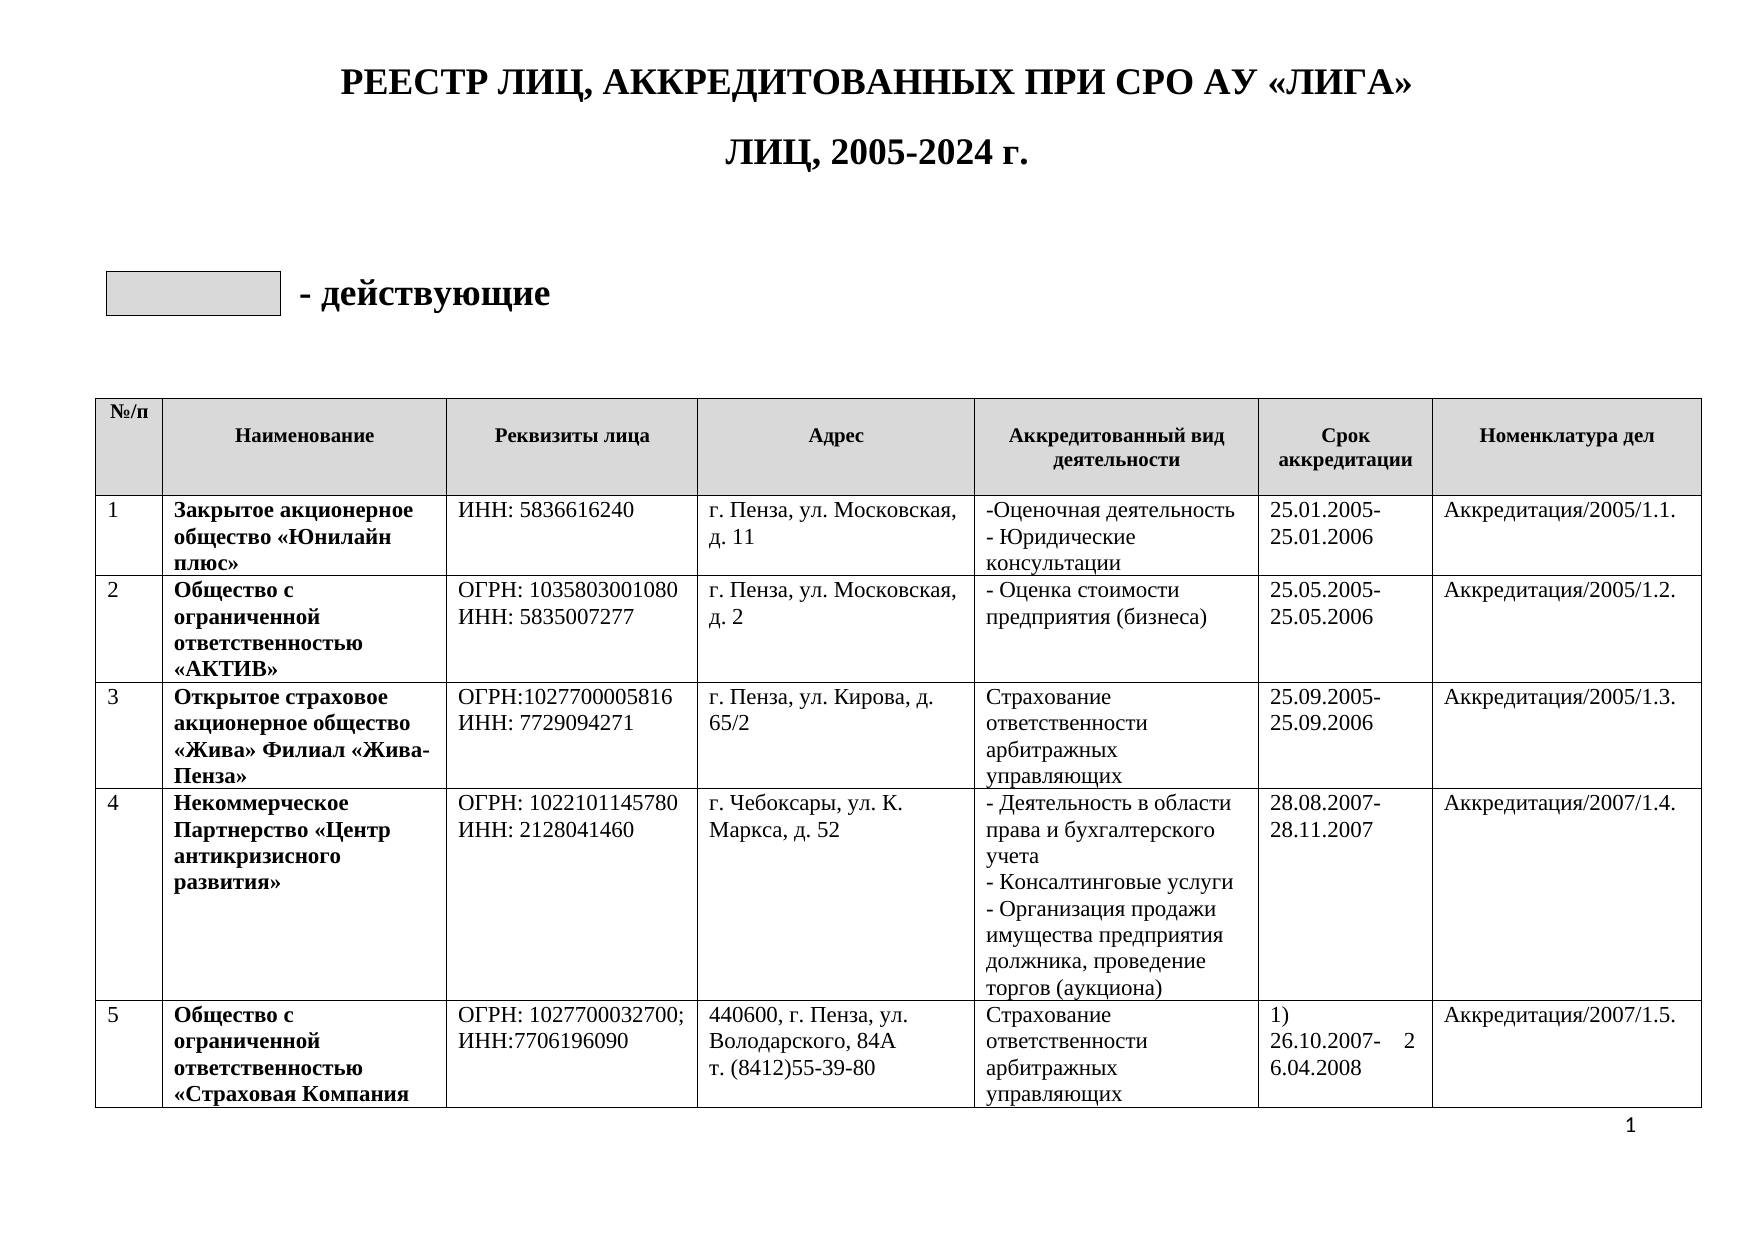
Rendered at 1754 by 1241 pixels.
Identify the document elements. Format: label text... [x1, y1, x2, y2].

text РЕЕСТР ЛИЦ, АККРЕДИТОВАННЫХ ПРИ СРО АУ «ЛИГА» [118, 59, 1636, 102]
table_cell 25.09.2005-25.09.2006 [1259, 683, 1432, 788]
table_header [107, 272, 280, 315]
table_cell - Оценка стоимости предприятия (бизнеса) [975, 576, 1258, 682]
table_cell ИНН: 5836616240 [447, 496, 697, 575]
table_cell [163, 1001, 446, 1107]
text ЛИЦ, 2005-2024 г. [118, 129, 1636, 173]
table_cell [975, 1001, 1258, 1107]
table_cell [698, 1001, 974, 1107]
table_cell ОГРН:1027700005816 ИНН: 7729094271 [447, 683, 697, 788]
table_cell 25.05.2005-25.05.2006 [1259, 576, 1432, 682]
table_cell г. Пенза, ул. Кирова, д. 65/2 [698, 683, 974, 788]
table_cell Общество с ограниченной ответственностью «АКТИВ» [163, 576, 446, 682]
table_cell 25.01.2005-25.01.2006 [1259, 496, 1432, 575]
table_header Наименование [163, 399, 446, 495]
table_cell -Оценочная деятельность - Юридические консультации [975, 496, 1258, 575]
text - действующие [118, 270, 1636, 373]
table_cell ОГРН: 1022101145780 ИНН: 2128041460 [447, 789, 697, 1000]
table_header Срок аккредитации [1259, 399, 1432, 495]
table_cell г. Чебоксары, ул. К. Маркса, д. 52 [698, 789, 974, 1000]
table_cell г. Пенза, ул. Московская, д. 11 [698, 496, 974, 575]
table_cell - Деятельность в области права и бухгалтерского учета - Консалтинговые услуги - Организация продажи имущества предприятия должника, проведение торгов (аукциона) [975, 789, 1258, 1000]
table_cell Аккредитация/2007/1.4. [1433, 789, 1701, 1000]
table_header Адрес [698, 399, 974, 495]
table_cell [1433, 1001, 1701, 1107]
table_cell 5 [96, 1001, 162, 1107]
table_cell 2 [96, 576, 162, 682]
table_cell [1259, 1001, 1432, 1107]
table_cell 28.08.2007-28.11.2007 [1259, 789, 1432, 1000]
table_header Реквизиты лица [447, 399, 697, 495]
table_cell г. Пенза, ул. Московская, д. 2 [698, 576, 974, 682]
table_cell Страхование ответственности арбитражных управляющих [975, 683, 1258, 788]
table_cell Аккредитация/2005/1.2. [1433, 576, 1701, 682]
table_cell Аккредитация/2005/1.3. [1433, 683, 1701, 788]
table_cell ОГРН: 1035803001080 ИНН: 5835007277 [447, 576, 697, 682]
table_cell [447, 1001, 697, 1107]
table_cell Открытое страховое акционерное общество «Жива» Филиал «Жива-Пенза» [163, 683, 446, 788]
table_cell 3 [96, 683, 162, 788]
table_header Аккредитованный вид деятельности [975, 399, 1258, 495]
table_header Номенклатура дел [1433, 399, 1701, 495]
table_cell Аккредитация/2005/1.1. [1433, 496, 1701, 575]
table_cell 1 [96, 496, 162, 575]
table_cell Некоммерческое Партнерство «Центр антикризисного развития» [163, 789, 446, 1000]
table_cell 4 [96, 789, 162, 1000]
table_header №/п [96, 399, 162, 495]
table_cell Закрытое акционерное общество «Юнилайн плюс» [163, 496, 446, 575]
